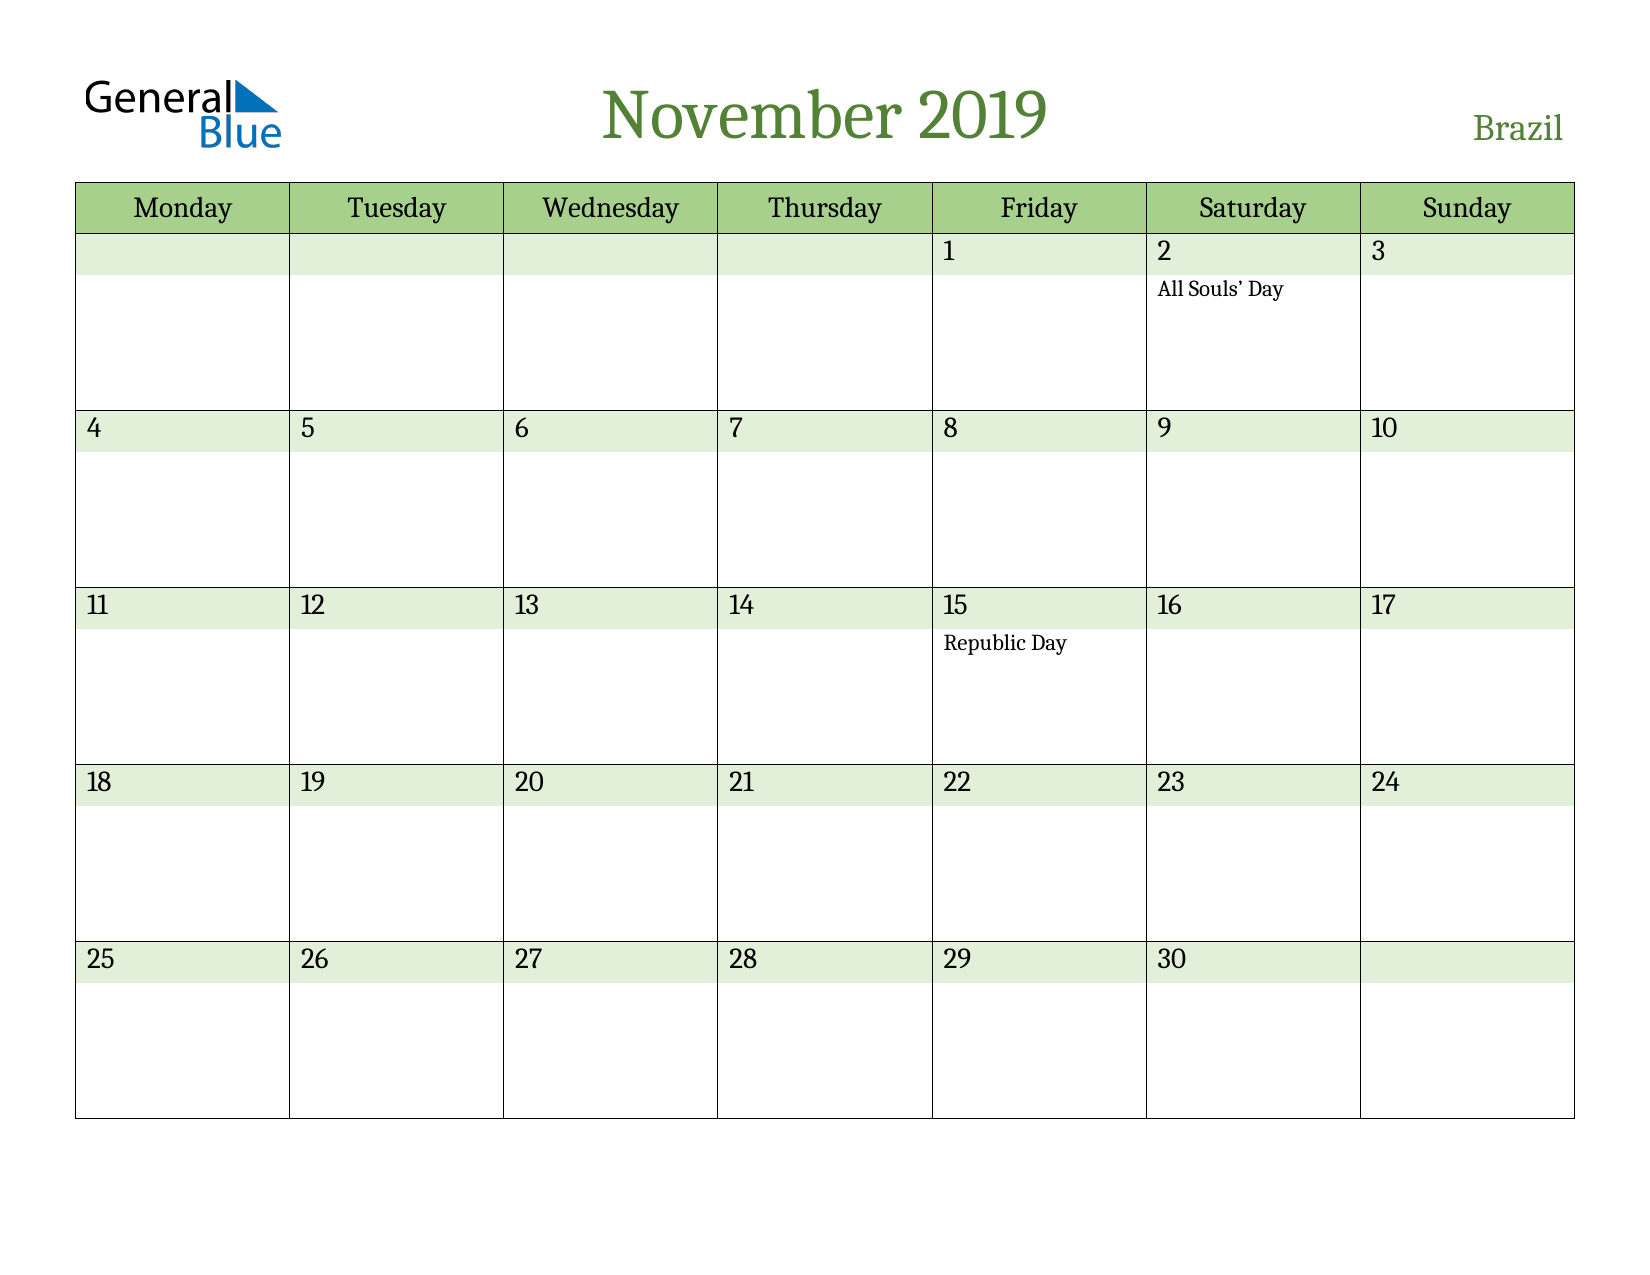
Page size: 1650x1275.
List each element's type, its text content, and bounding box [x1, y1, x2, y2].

picture [86, 80, 281, 148]
table_cell 23 [1147, 765, 1360, 806]
table_cell [504, 806, 717, 941]
table_cell 27 [504, 942, 717, 983]
table_cell 3 [1361, 234, 1574, 275]
table_cell [1147, 452, 1360, 587]
table_cell 26 [290, 942, 503, 983]
table_cell [504, 629, 717, 764]
table_cell 12 [290, 588, 503, 629]
table_cell Republic Day [933, 629, 1146, 764]
table_cell [1147, 629, 1360, 764]
table_cell 29 [933, 942, 1146, 983]
table_header Brazil [1146, 75, 1574, 182]
table_cell [290, 629, 503, 764]
table_cell 10 [1361, 411, 1574, 452]
table_cell [76, 452, 289, 587]
table_cell 17 [1361, 588, 1574, 629]
table_cell [718, 275, 932, 410]
table_cell 24 [1361, 765, 1574, 806]
table_cell [76, 275, 289, 410]
table_cell [290, 983, 503, 1118]
table_cell 30 [1147, 942, 1360, 983]
table_cell [1361, 942, 1574, 983]
table_header November 2019 [504, 75, 1146, 182]
table_cell [1361, 983, 1574, 1118]
table_cell [1361, 275, 1574, 410]
table_cell Tuesday [290, 183, 503, 233]
table_cell [504, 275, 717, 410]
table_cell 8 [933, 411, 1146, 452]
table_cell [76, 234, 289, 275]
table_cell 11 [76, 588, 289, 629]
table_cell 1 [933, 234, 1146, 275]
table_cell [290, 234, 503, 275]
table_cell 9 [1147, 411, 1360, 452]
table_cell Thursday [718, 183, 932, 233]
table_cell [718, 234, 932, 275]
table_header [76, 75, 503, 182]
table_cell 16 [1147, 588, 1360, 629]
table_cell 4 [76, 411, 289, 452]
table_cell [933, 275, 1146, 410]
table_cell [76, 806, 289, 941]
table_cell Monday [76, 183, 289, 233]
table_cell Wednesday [504, 183, 717, 233]
table_cell Sunday [1361, 183, 1574, 233]
table_cell [504, 983, 717, 1118]
table_cell [1147, 806, 1360, 941]
table_cell [933, 806, 1146, 941]
table_cell Saturday [1147, 183, 1360, 233]
table_cell 7 [718, 411, 932, 452]
table_cell 20 [504, 765, 717, 806]
table_cell 15 [933, 588, 1146, 629]
table_cell [290, 275, 503, 410]
table_cell [290, 806, 503, 941]
table_cell 5 [290, 411, 503, 452]
table_cell [718, 629, 932, 764]
table_cell [718, 806, 932, 941]
table_cell [1361, 806, 1574, 941]
table_cell 21 [718, 765, 932, 806]
table_cell [933, 452, 1146, 587]
table_cell 18 [76, 765, 289, 806]
table_cell 14 [718, 588, 932, 629]
table_cell 6 [504, 411, 717, 452]
table_cell [1361, 629, 1574, 764]
table_cell 19 [290, 765, 503, 806]
table_cell [933, 983, 1146, 1118]
table_cell All Souls’ Day [1147, 275, 1360, 410]
table_cell [1147, 983, 1360, 1118]
table_cell [290, 452, 503, 587]
table_cell 25 [76, 942, 289, 983]
table_cell [718, 452, 932, 587]
table_cell [504, 234, 717, 275]
table_cell 13 [504, 588, 717, 629]
table_cell [718, 983, 932, 1118]
table_cell 2 [1147, 234, 1360, 275]
table_cell [504, 452, 717, 587]
table_cell [76, 983, 289, 1118]
table_cell Friday [933, 183, 1146, 233]
table_cell [76, 629, 289, 764]
table_cell 28 [718, 942, 932, 983]
table_cell [1361, 452, 1574, 587]
table_cell 22 [933, 765, 1146, 806]
